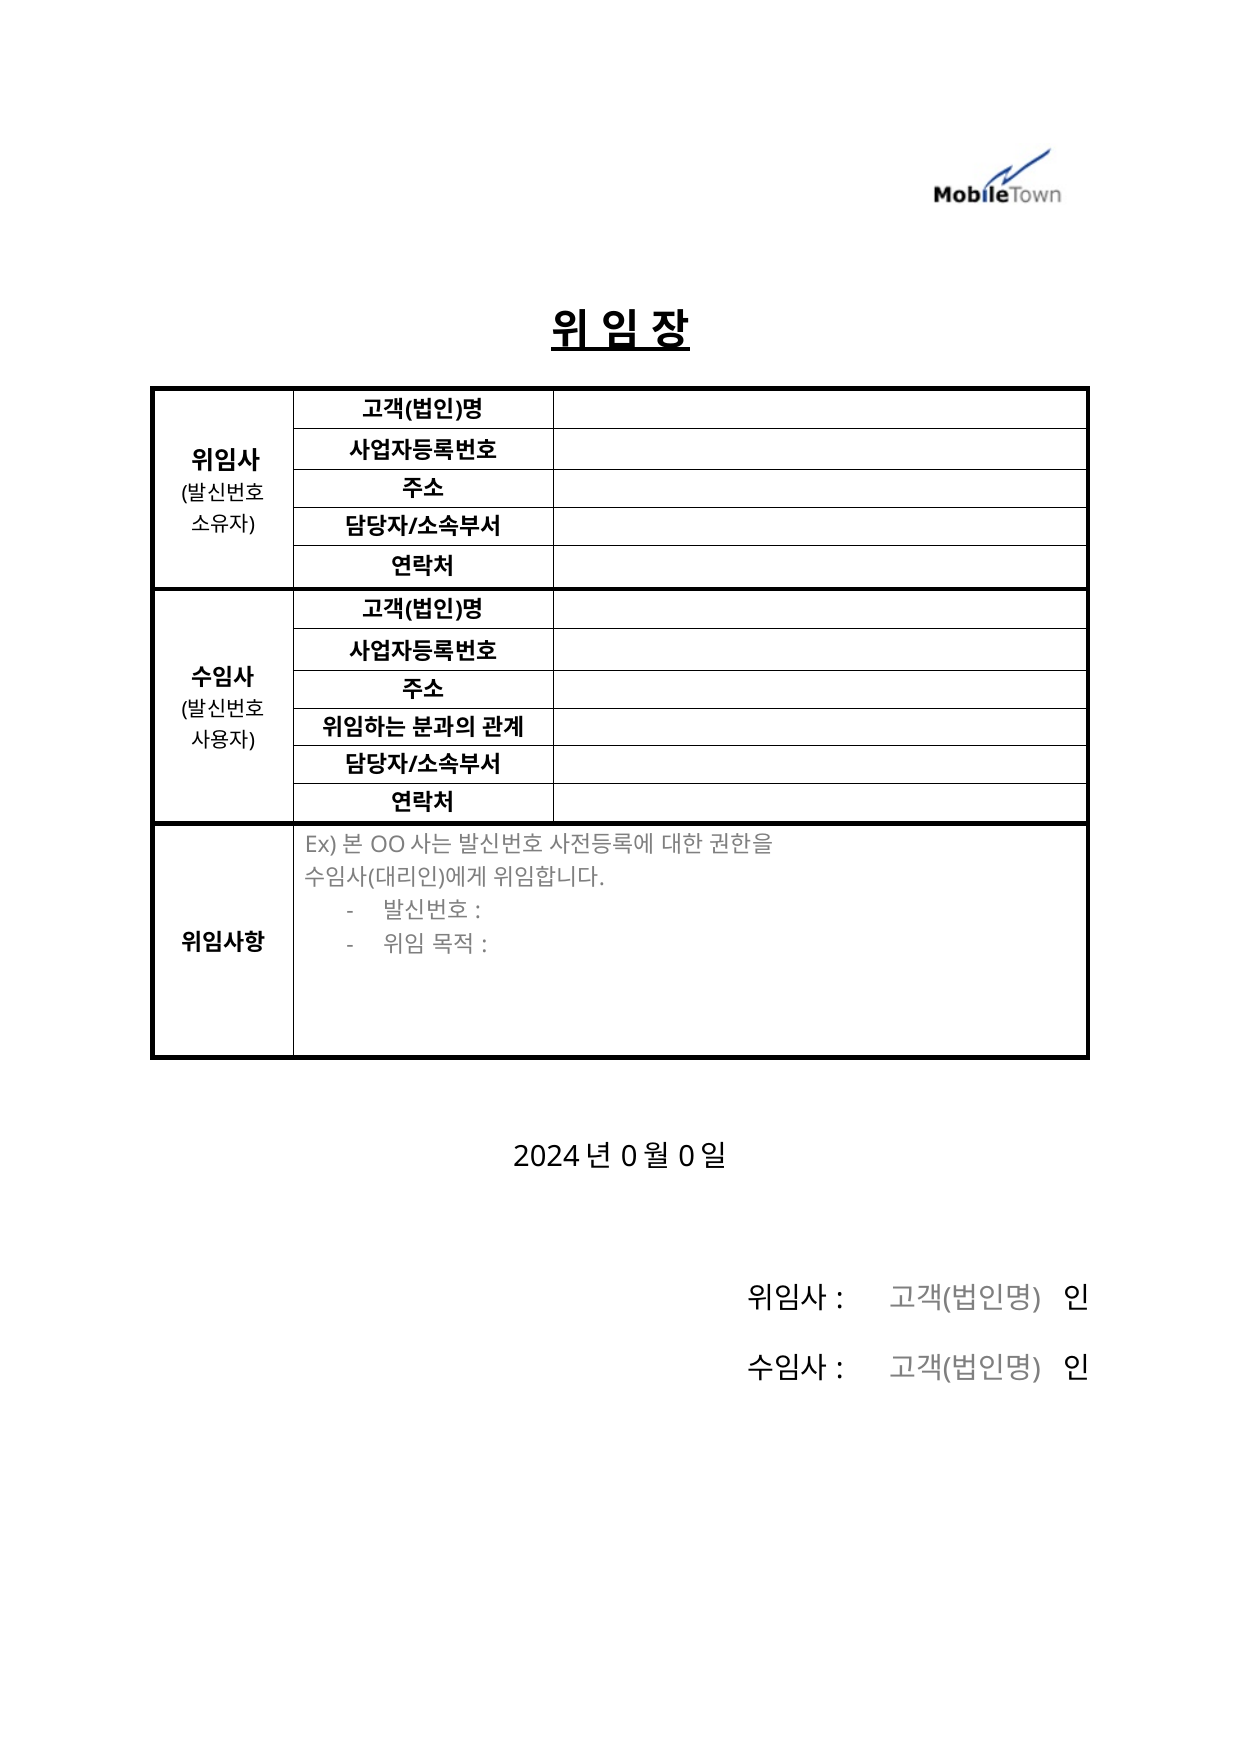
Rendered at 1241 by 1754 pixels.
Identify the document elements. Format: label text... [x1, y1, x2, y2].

text 위 임 장 [150, 296, 1090, 356]
table_cell 수임사 (발신번호 사용자) [155, 591, 293, 821]
table_cell [554, 629, 1086, 670]
table_cell 위임사항 [155, 826, 293, 1055]
table_cell [554, 508, 1086, 545]
text 위임사 : 고객(법인명) 인 [150, 1275, 1090, 1317]
table_header [554, 391, 1086, 427]
table_cell [554, 671, 1086, 707]
table_cell [554, 591, 1086, 628]
table_cell 주소 [294, 470, 553, 507]
table_cell [554, 746, 1086, 783]
table_cell 담당자/소속부서 [294, 746, 553, 783]
table_cell 담당자/소속부서 [294, 508, 553, 545]
table_header 고객(법인)명 [294, 391, 553, 427]
table_cell [554, 470, 1086, 507]
table_cell 주소 [294, 671, 553, 707]
text 2024년 0월 0일 [150, 1132, 1090, 1175]
table_cell 연락처 [294, 546, 553, 587]
text 수임사 : 고객(법인명) 인 [150, 1345, 1090, 1387]
table_cell [554, 709, 1086, 745]
table_cell 고객(법인)명 [294, 591, 553, 628]
table_cell Ex) 본 OO사는 발신번호 사전등록에 대한 권한을 수임사(대리인)에게 위임합니다. 발신번호 : 위임 목적 : [294, 826, 1086, 1055]
table_cell 사업자등록번호 [294, 629, 553, 670]
table_cell [554, 429, 1086, 469]
picture [913, 143, 1091, 214]
table_cell [554, 784, 1086, 821]
table_cell 위임하는 분과의 관계 [294, 709, 553, 745]
table_cell 사업자등록번호 [294, 429, 553, 469]
table_header 위임사 (발신번호 소유자) [155, 391, 293, 587]
table_cell [554, 546, 1086, 587]
table_cell 연락처 [294, 784, 553, 821]
